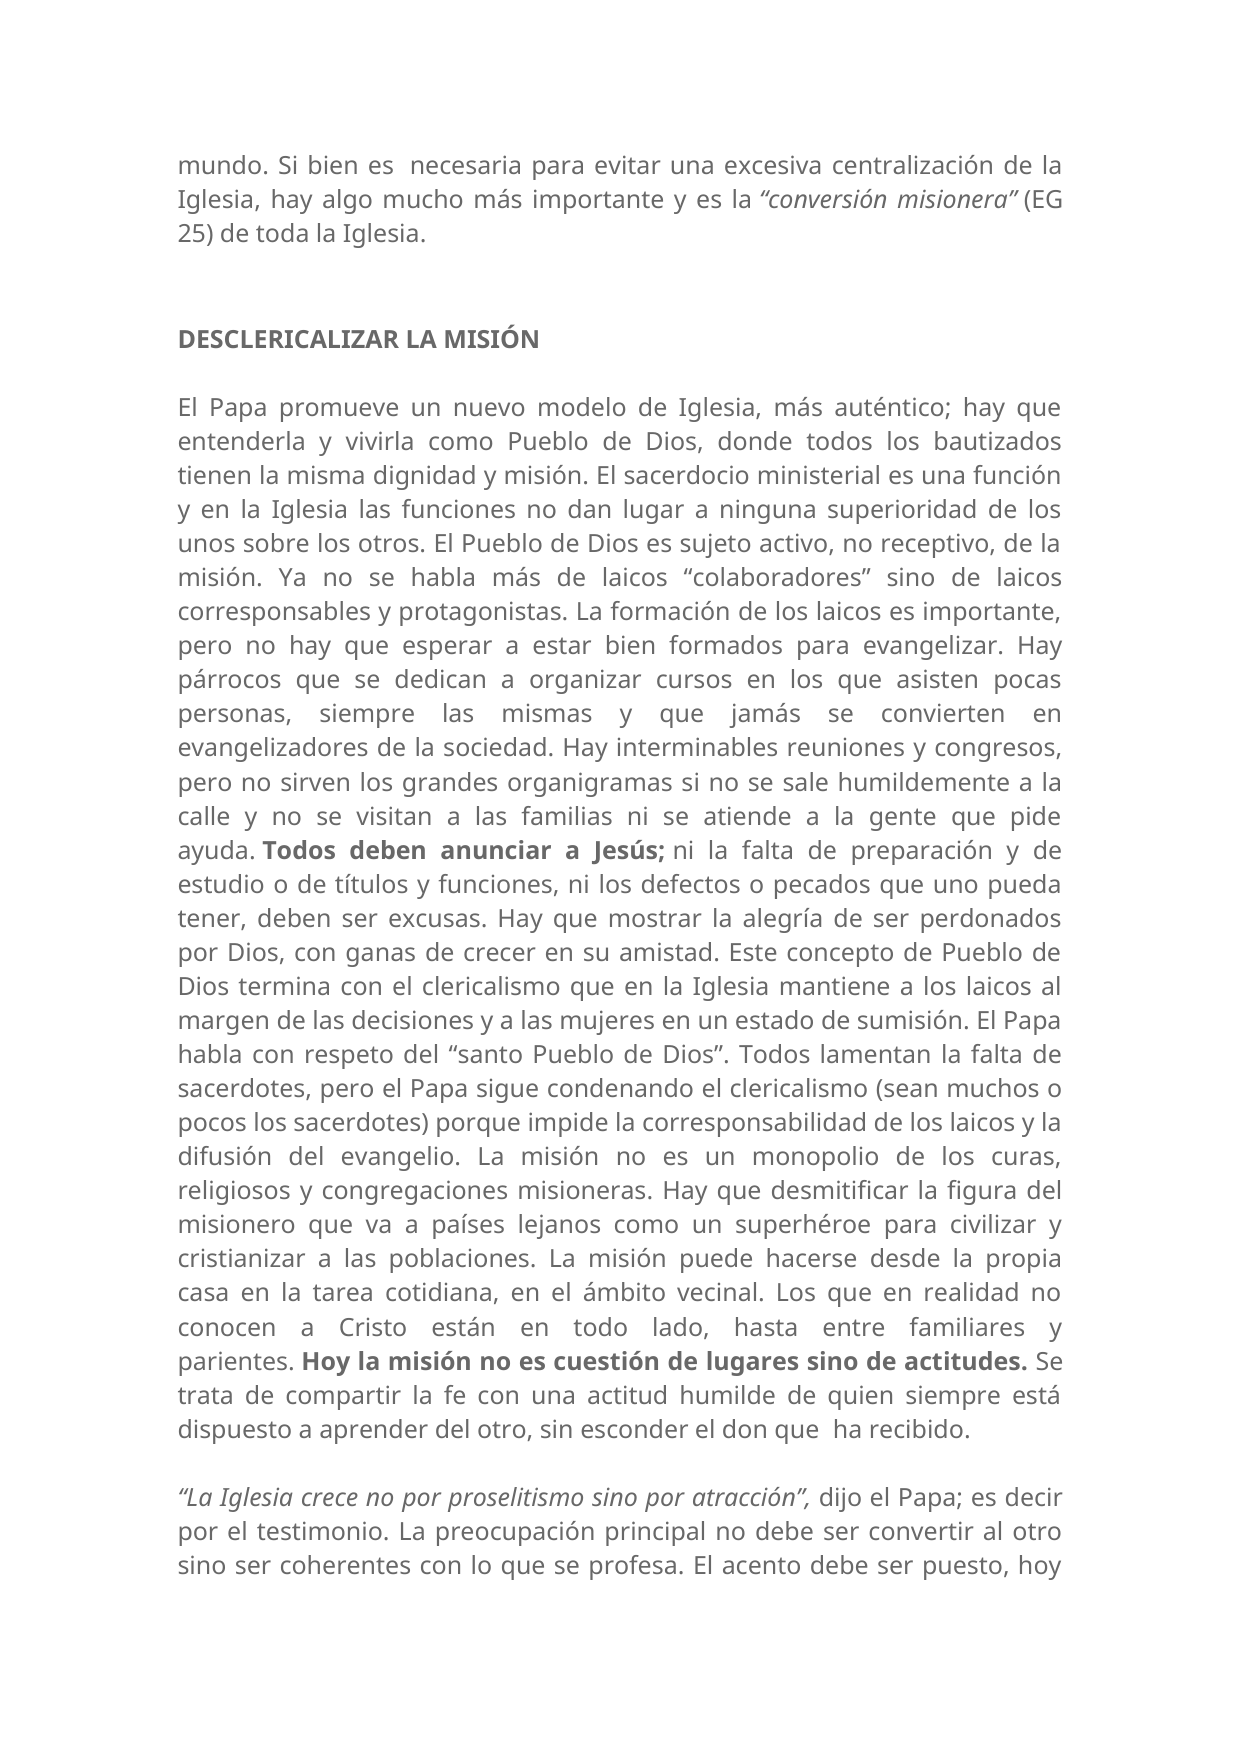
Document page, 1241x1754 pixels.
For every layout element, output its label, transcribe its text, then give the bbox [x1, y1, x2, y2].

text El Papa promueve un nuevo modelo de Iglesia, más auténtico; hay que entenderla y vivirla como Pueblo de Dios, donde todos los bautizados tienen la misma dignidad y misión. El sacerdocio ministerial es una función y en la Iglesia las funciones no dan lugar a ninguna superioridad de los unos sobre los otros. El Pueblo de Dios es sujeto activo, no receptivo, de la misión. Ya no se habla más de laicos “colaboradores” sino de laicos corresponsables y protagonistas. La formación de los laicos es importante, pero no hay que esperar a estar bien formados para evangelizar. Hay párrocos que se dedican a organizar cursos en los que asisten pocas personas, siempre las mismas y que jamás se convierten en evangelizadores de la sociedad. Hay interminables reuniones y congresos, pero no sirven los grandes organigramas si no se sale humildemente a la calle y no se visitan a las familias ni se atiende a la gente que pide ayuda. Todos deben anunciar a Jesús; ni la falta de preparación y de estudio o de títulos y funciones, ni los defectos o pecados que uno pueda tener, deben ser excusas. Hay que mostrar la alegría de ser perdonados por Dios, con ganas de crecer en su amistad. Este concepto de Pueblo de Dios termina con el clericalismo que en la Iglesia mantiene a los laicos al margen de las decisiones y a las mujeres en un estado de sumisión. El Papa habla con respeto del “santo Pueblo de Dios”. Todos lamentan la falta de sacerdotes, pero el Papa sigue condenando el clericalismo (sean muchos o pocos los sacerdotes) porque impide la corresponsabilidad de los laicos y la difusión del evangelio. La misión no es un monopolio de los curas, religiosos y congregaciones misioneras. Hay que desmitificar la figura del misionero que va a países lejanos como un superhéroe para civilizar y cristianizar a las poblaciones. La misión puede hacerse desde la propia casa en la tarea cotidiana, en el ámbito vecinal. Los que en realidad no conocen a Cristo están en todo lado, hasta entre familiares y parientes. Hoy la misión no es cuestión de lugares sino de actitudes. Se trata de compartir la fe con una actitud humilde de quien siempre está dispuesto a aprender del otro, sin esconder el don que ha recibido. [177, 355, 1063, 1445]
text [177, 1479, 1063, 1582]
text DESCLERICALIZAR LA MISIÓN [177, 321, 1063, 355]
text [177, 148, 1063, 250]
